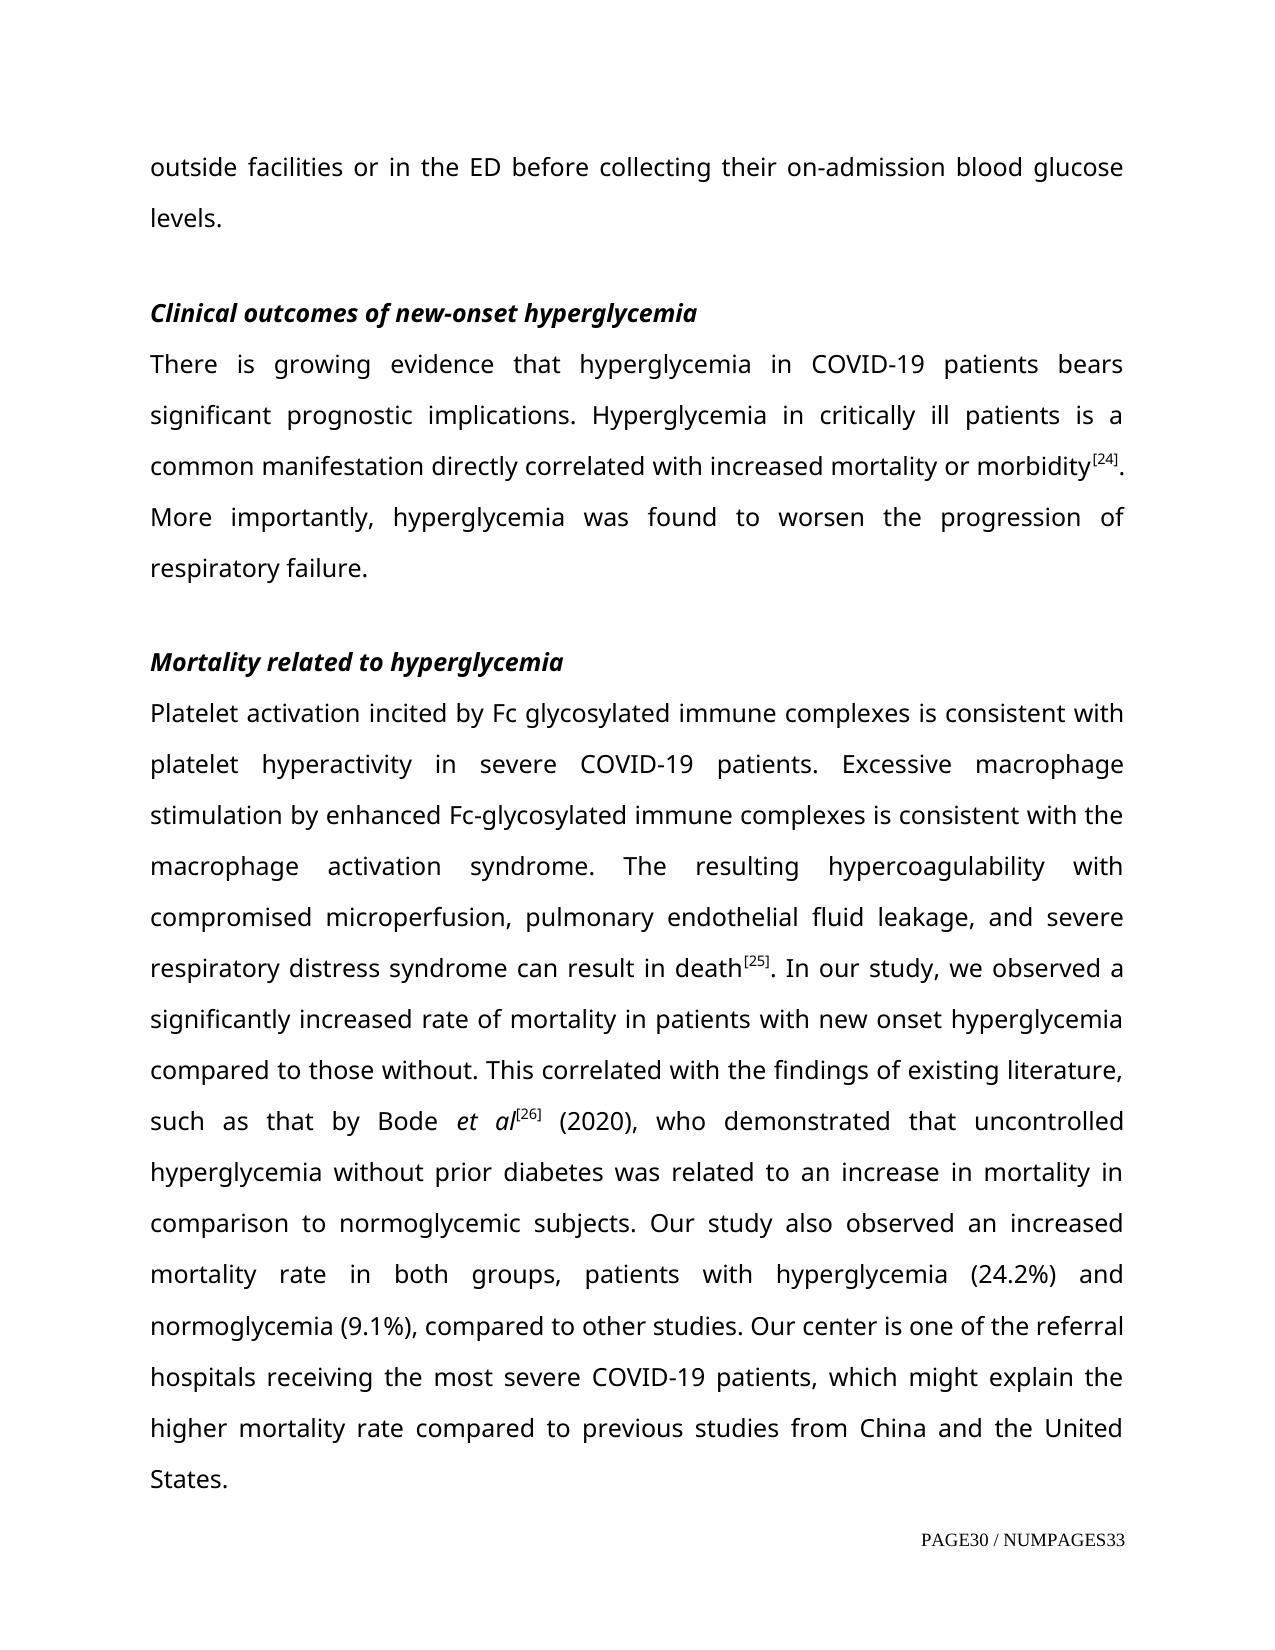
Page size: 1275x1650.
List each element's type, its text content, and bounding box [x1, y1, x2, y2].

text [150, 150, 1125, 235]
text Platelet activation incited by Fc glycosylated immune complexes is consistent with platelet hyperactivity in severe COVID-19 patients. Excessive macrophage stimulation by enhanced Fc-glycosylated immune complexes is consistent with the macrophage activation syndrome. The resulting hypercoagulability with compromised microperfusion, pulmonary endothelial fluid leakage, and severe respiratory distress syndrome can result in death[25]. In our study, we observed a significantly increased rate of mortality in patients with new onset hyperglycemia compared to those without. This correlated with the findings of existing literature, such as that by Bode et al[26] (2020), who demonstrated that uncontrolled hyperglycemia without prior diabetes was related to an increase in mortality in comparison to normoglycemic subjects. Our study also observed an increased mortality rate in both groups, patients with hyperglycemia (24.2%) and normoglycemia (9.1%), compared to other studies. Our center is one of the referral hospitals receiving the most severe COVID-19 patients, which might explain the higher mortality rate compared to previous studies from China and the United States. [150, 696, 1125, 1495]
text There is growing evidence that hyperglycemia in COVID-19 patients bears significant prognostic implications. Hyperglycemia in critically ill patients is a common manifestation directly correlated with increased mortality or morbidity[24]. More importantly, hyperglycemia was found to worsen the progression of respiratory failure. [150, 346, 1125, 584]
text Mortality related to hyperglycemia [150, 644, 1125, 679]
text Clinical outcomes of new-onset hyperglycemia [150, 295, 1125, 329]
